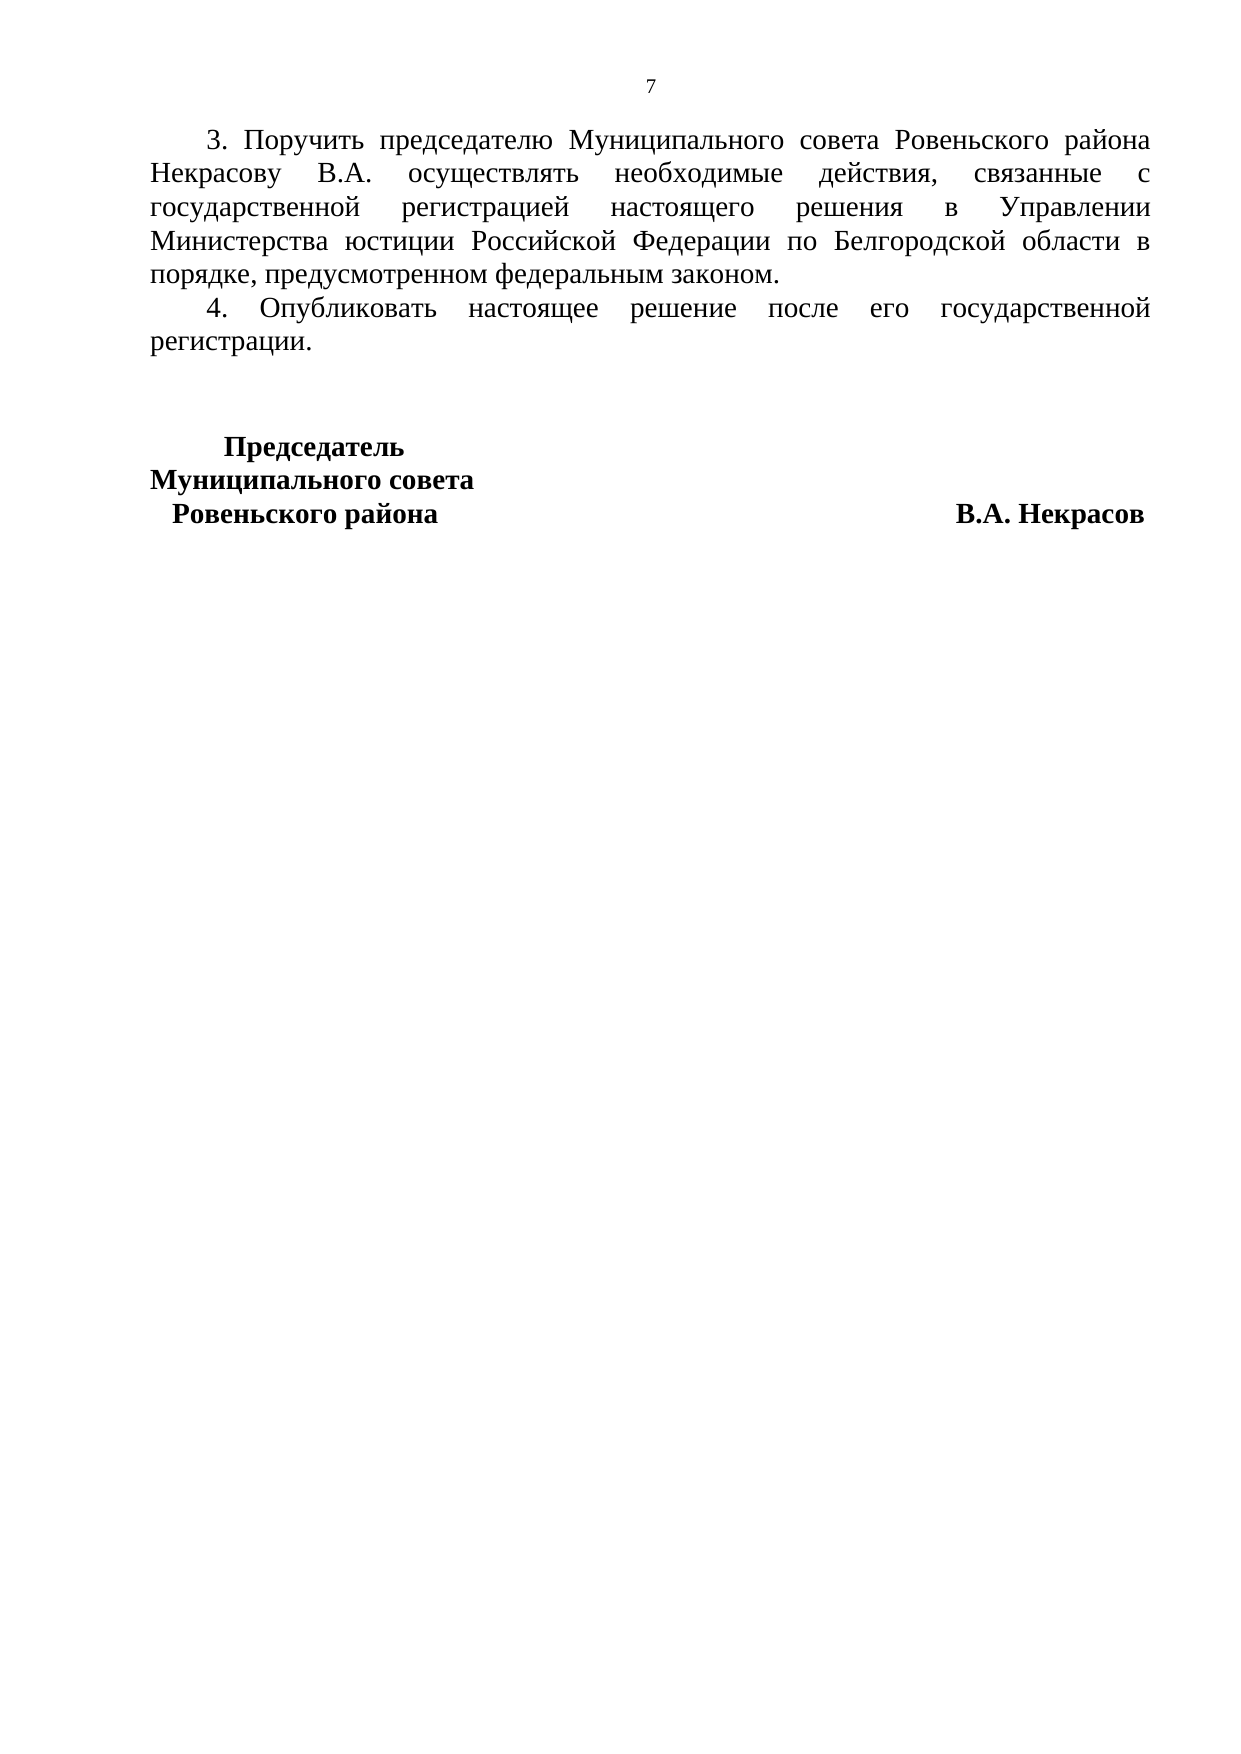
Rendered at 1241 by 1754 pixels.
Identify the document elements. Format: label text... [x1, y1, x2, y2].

text Муниципального совета [150, 462, 1152, 496]
text Председатель [150, 429, 1152, 462]
text 4. Опубликовать настоящее решение после его государственной регистрации. [150, 290, 1152, 357]
text Ровеньского района В.А. Некрасов [150, 496, 1152, 529]
text 3. Поручить председателю Муниципального совета Ровеньского района Некрасову В.А. осуществлять необходимые действия, связанные с государственной регистрацией настоящего решения в Управлении Министерства юстиции Российской Федерации по Белгородской области в порядке, предусмотренном федеральным законом. [150, 122, 1152, 290]
